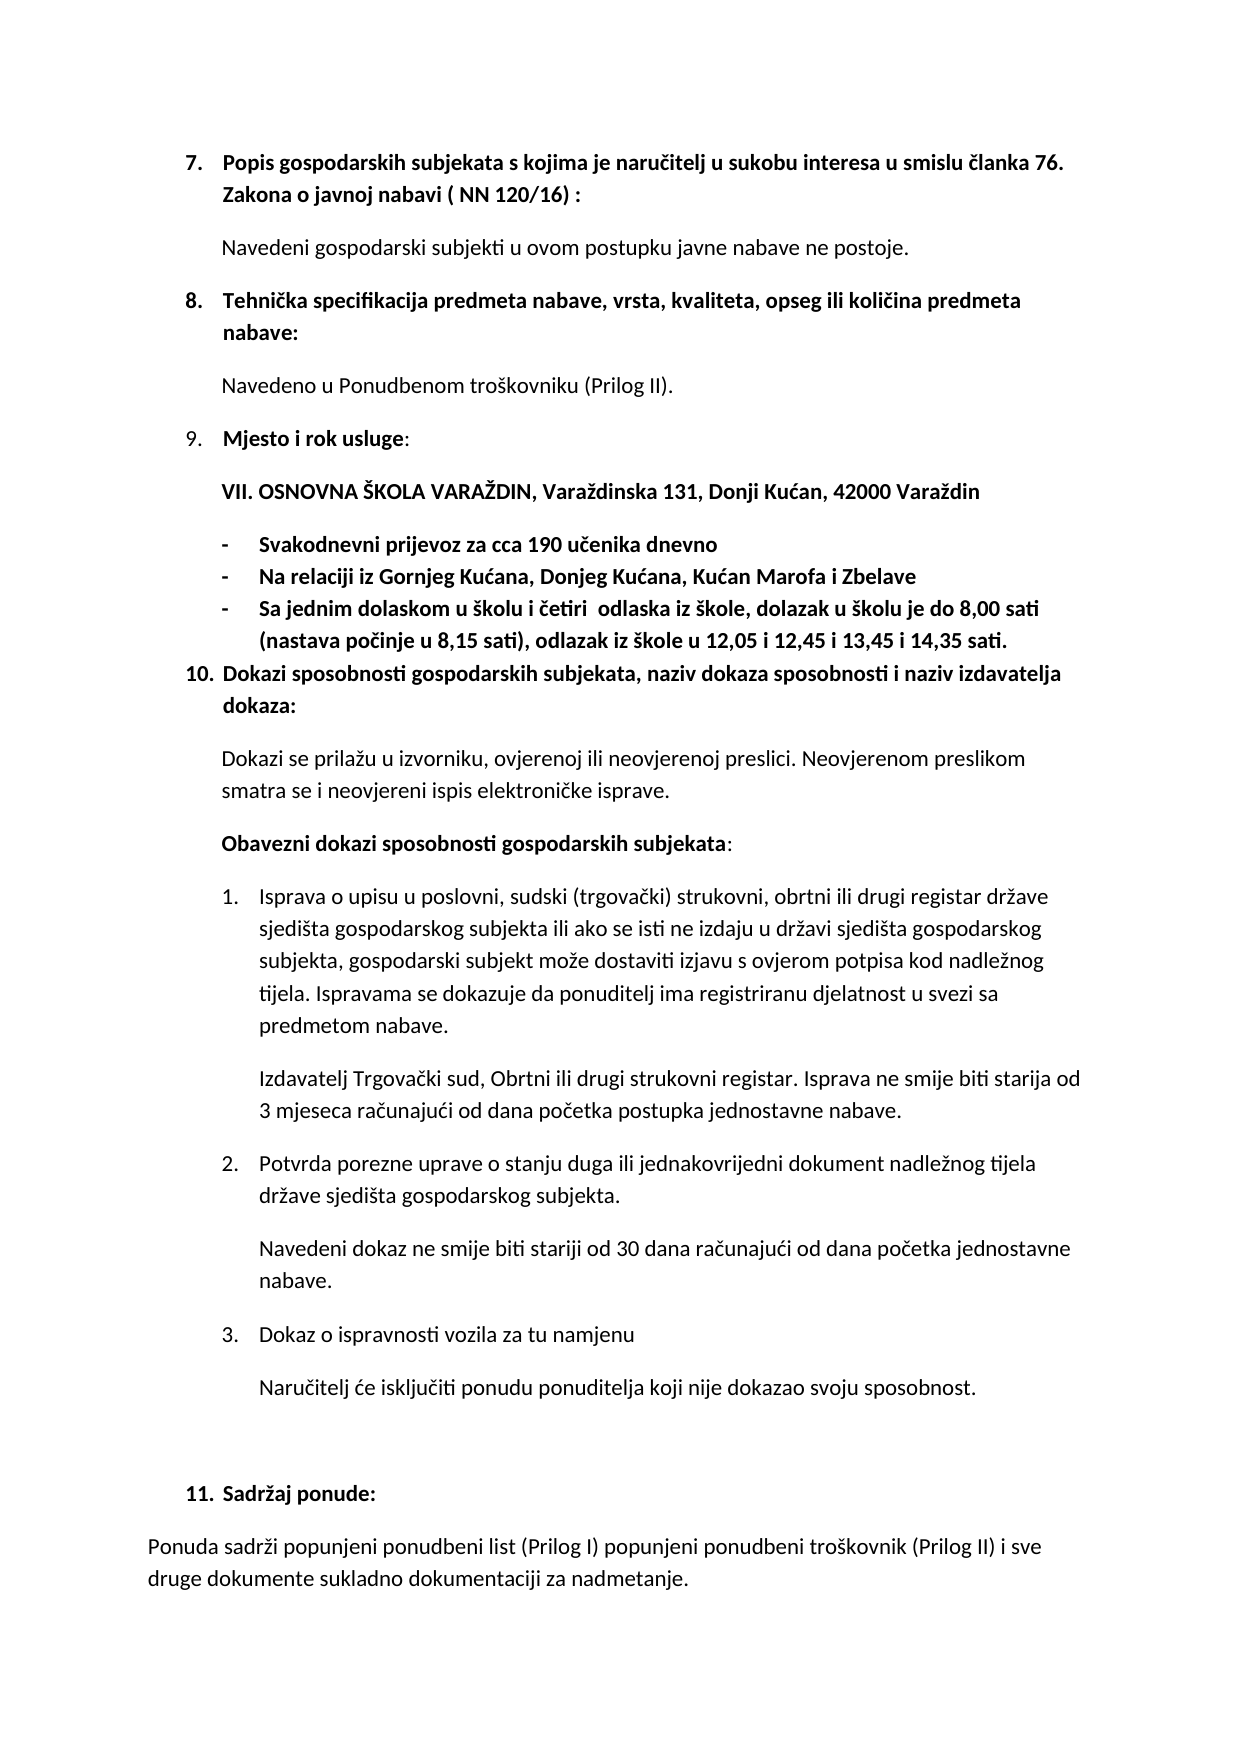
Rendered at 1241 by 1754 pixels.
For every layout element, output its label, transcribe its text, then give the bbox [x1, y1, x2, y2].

list Na relaciji iz Gornjeg Kućana, Donjeg Kućana, Kućan Marofa i Zbelave [221, 562, 1093, 590]
text Obavezni dokazi sposobnosti gospodarskih subjekata: [221, 829, 1093, 857]
text Ponuda sadrži popunjeni ponudbeni list (Prilog I) popunjeni ponudbeni troškovnik (Prilog II) i sve druge dokumente sukladno dokumentaciji za nadmetanje. [148, 1532, 1093, 1592]
text Navedeni dokaz ne smije biti stariji od 30 dana računajući od dana početka jednostavne nabave. [259, 1234, 1093, 1295]
text Izdavatelj Trgovački sud, Obrtni ili drugi strukovni registar. Isprava ne smije biti starija od 3 mjeseca računajući od dana početka postupka jednostavne nabave. [259, 1064, 1093, 1124]
text Navedeni gospodarski subjekti u ovom postupku javne nabave ne postoje. [221, 233, 1093, 261]
list Sa jednim dolaskom u školu i četiri odlaska iz škole, dolazak u školu je do 8,00 sati (nastava počinje u 8,15 sati), odlazak iz škole u 12,05 i 12,45 i 13,45 i 14,35 sati. [221, 594, 1093, 655]
text Dokazi se prilažu u izvorniku, ovjerenoj ili neovjerenoj preslici. Neovjerenom preslikom smatra se i neovjereni ispis elektroničke isprave. [221, 744, 1093, 804]
text Navedeno u Ponudbenom troškovniku (Prilog II). [221, 371, 1093, 399]
list Sadržaj ponude: [185, 1479, 1093, 1507]
list Tehnička specifikacija predmeta nabave, vrsta, kvaliteta, opseg ili količina predmeta nabave: [185, 286, 1093, 346]
list Mjesto i rok usluge: [185, 424, 1093, 452]
list Potvrda porezne uprave o stanju duga ili jednakovrijedni dokument nadležnog tijela države sjedišta gospodarskog subjekta. [221, 1149, 1093, 1209]
list Dokazi sposobnosti gospodarskih subjekata, naziv dokaza sposobnosti i naziv izdavatelja dokaza: [185, 659, 1093, 719]
list Svakodnevni prijevoz za cca 190 učenika dnevno [221, 530, 1093, 558]
text Naručitelj će isključiti ponudu ponuditelja koji nije dokazao svoju sposobnost. [259, 1373, 1093, 1401]
list Dokaz o ispravnosti vozila za tu namjenu [221, 1320, 1093, 1348]
list Isprava o upisu u poslovni, sudski (trgovački) strukovni, obrtni ili drugi registar države sjedišta gospodarskog subjekta ili ako se isti ne izdaju u državi sjedišta gospodarskog subjekta, gospodarski subjekt može dostaviti izjavu s ovjerom potpisa kod nadležnog tijela. Ispravama se dokazuje da ponuditelj ima registriranu djelatnost u svezi sa predmetom nabave. [221, 882, 1093, 1039]
list Popis gospodarskih subjekata s kojima je naručitelj u sukobu interesa u smislu članka 76. Zakona o javnoj nabavi ( NN 120/16) : [185, 148, 1093, 208]
text VII. OSNOVNA ŠKOLA VARAŽDIN, Varaždinska 131, Donji Kućan, 42000 Varaždin [221, 477, 1093, 505]
